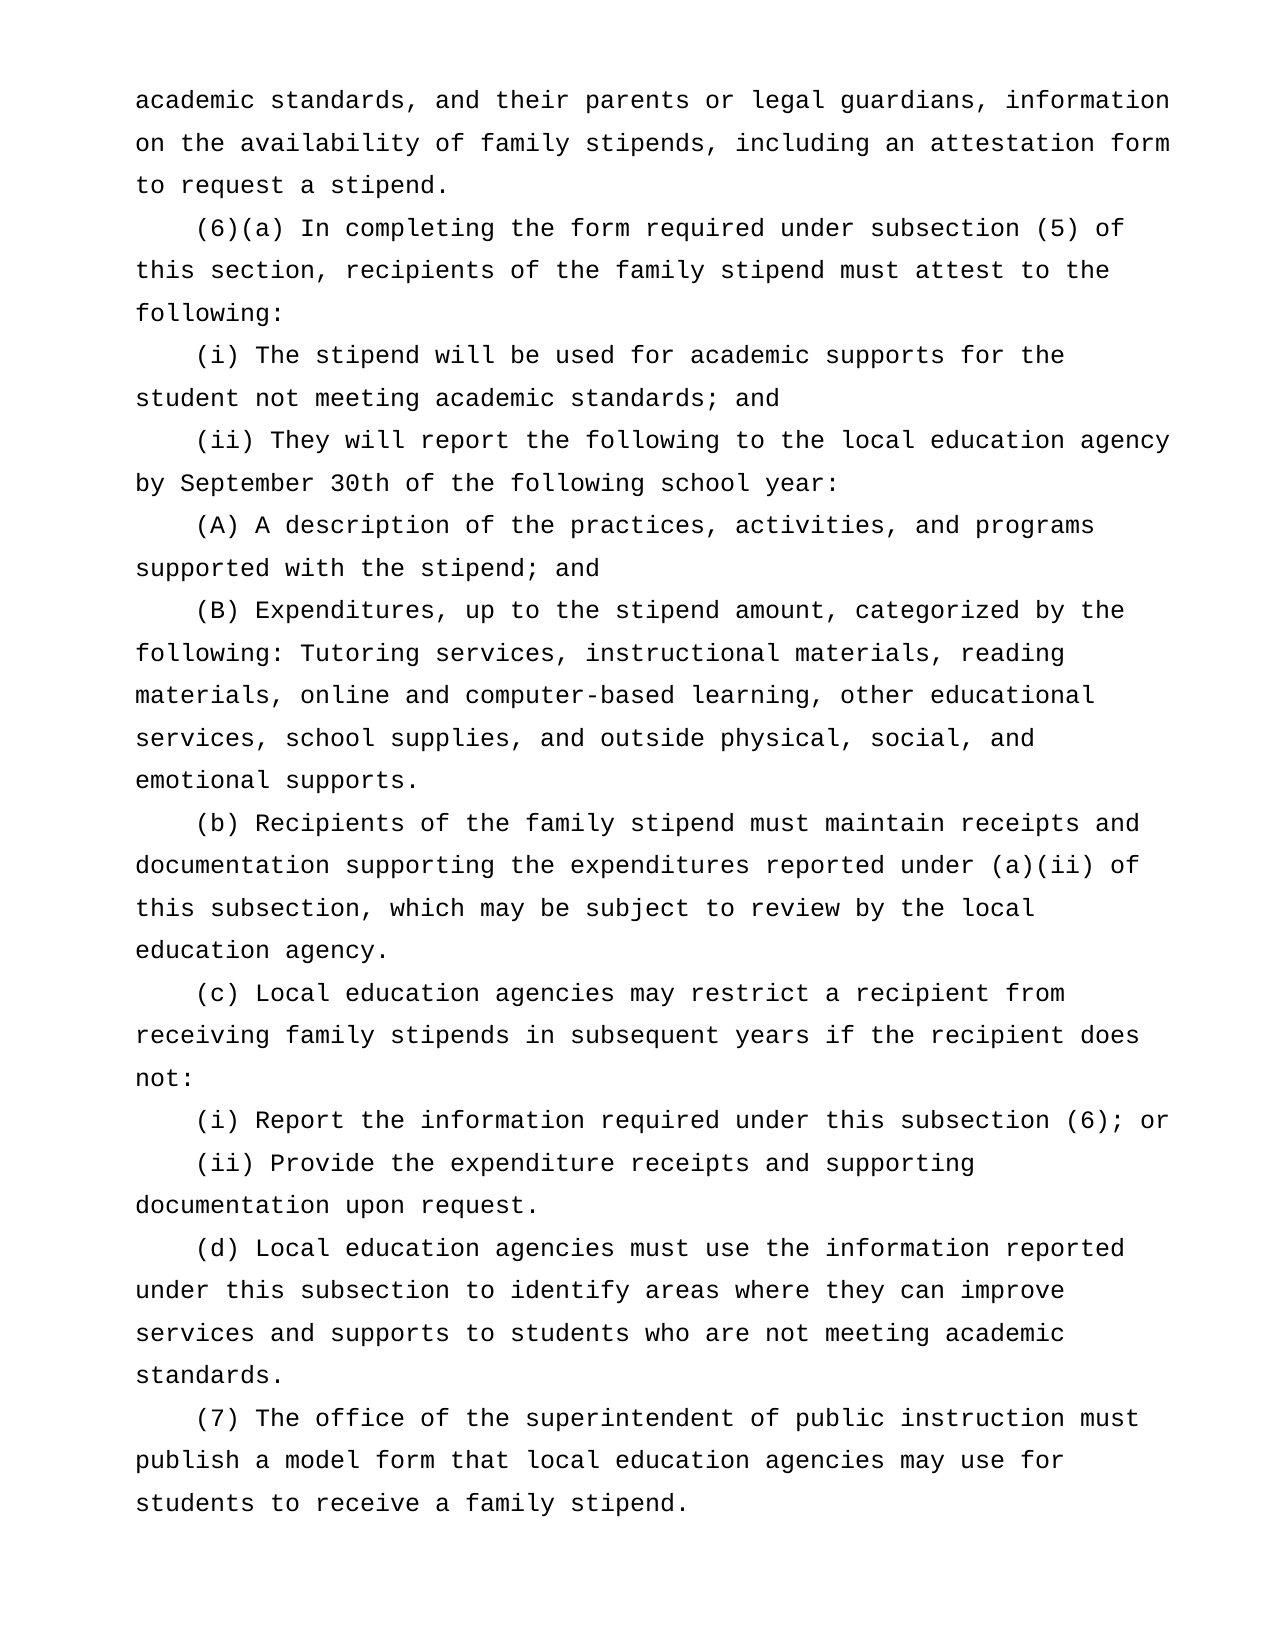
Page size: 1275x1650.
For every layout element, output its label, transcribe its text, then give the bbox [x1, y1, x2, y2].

text (d) Local education agencies must use the information reported under this subsection to identify areas where they can improve services and supports to students who are not meeting academic standards. [135, 1222, 1170, 1392]
text (i) Report the information required under this subsection (6); or [135, 1095, 1170, 1137]
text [135, 75, 1170, 202]
text (6)(a) In completing the form required under subsection (5) of this section, recipients of the family stipend must attest to the following: [135, 202, 1170, 330]
text (B) Expenditures, up to the stipend amount, categorized by the following: Tutoring services, instructional materials, reading materials, online and computer-based learning, other educational services, school supplies, and outside physical, social, and emotional supports. [135, 585, 1170, 797]
text (A) A description of the practices, activities, and programs supported with the stipend; and [135, 500, 1170, 585]
text (ii) They will report the following to the local education agency by September 30th of the following school year: [135, 415, 1170, 500]
text (c) Local education agencies may restrict a recipient from receiving family stipends in subsequent years if the recipient does not: [135, 967, 1170, 1095]
text (b) Recipients of the family stipend must maintain receipts and documentation supporting the expenditures reported under (a)(ii) of this subsection, which may be subject to review by the local education agency. [135, 797, 1170, 967]
text (ii) Provide the expenditure receipts and supporting documentation upon request. [135, 1137, 1170, 1222]
text (i) The stipend will be used for academic supports for the student not meeting academic standards; and [135, 330, 1170, 415]
text (7) The office of the superintendent of public instruction must publish a model form that local education agencies may use for students to receive a family stipend. [135, 1392, 1170, 1520]
